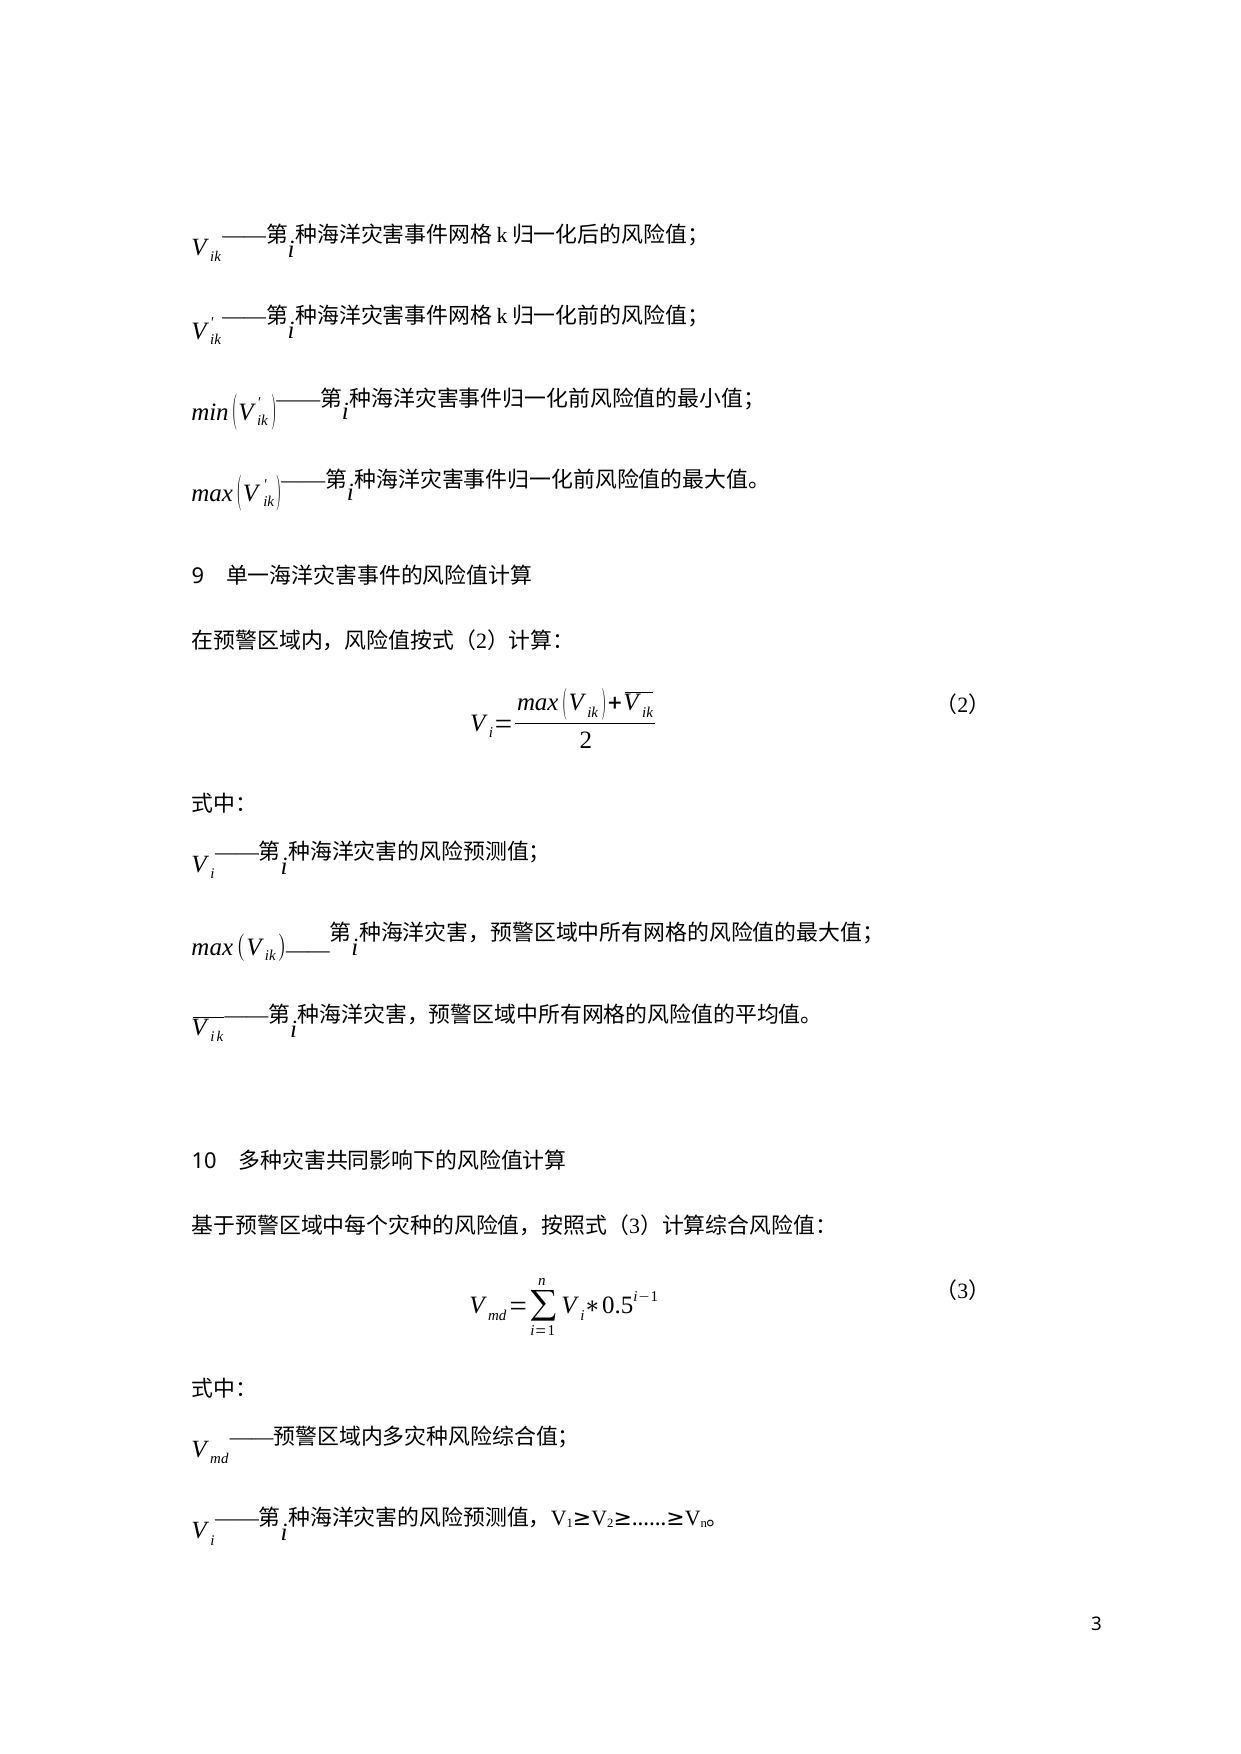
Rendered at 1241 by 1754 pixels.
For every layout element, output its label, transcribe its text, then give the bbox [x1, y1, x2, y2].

text ——第种海洋灾害，预警区域中所有网格的风险值的平均值。 [148, 997, 1122, 1062]
text 式中： [148, 1370, 1122, 1403]
text ——第种海洋灾害，预警区域中所有网格的风险值的最大值； [148, 915, 1122, 980]
list 多种灾害共同影响下的风险值计算 [148, 1143, 1122, 1175]
text ——预警区域内多灾种风险综合值； [148, 1419, 1122, 1484]
text ——第种海洋灾害的风险预测值； [148, 834, 1122, 899]
text ——第种海洋灾害的风险预测值，V1≥V2≥……≥Vn。 [148, 1500, 1122, 1565]
text ——第种海洋灾害事件归一化前风险值的最大值。 [148, 460, 1122, 525]
text ——第种海洋灾害事件归一化前风险值的最小值； [148, 379, 1122, 444]
list 单一海洋灾害事件的风险值计算 [148, 558, 1122, 590]
text （2） [148, 672, 1122, 769]
text 式中： [148, 785, 1122, 818]
text 在预警区域内，风险值按式（2）计算： [148, 623, 1122, 655]
text ——第种海洋灾害事件网格k归一化后的风险值； [148, 217, 1122, 282]
text ——第种海洋灾害事件网格k归一化前的风险值； [148, 298, 1122, 363]
text 基于预警区域中每个灾种的风险值，按照式（3）计算综合风险值： [148, 1208, 1122, 1240]
text （3） [148, 1257, 1122, 1354]
